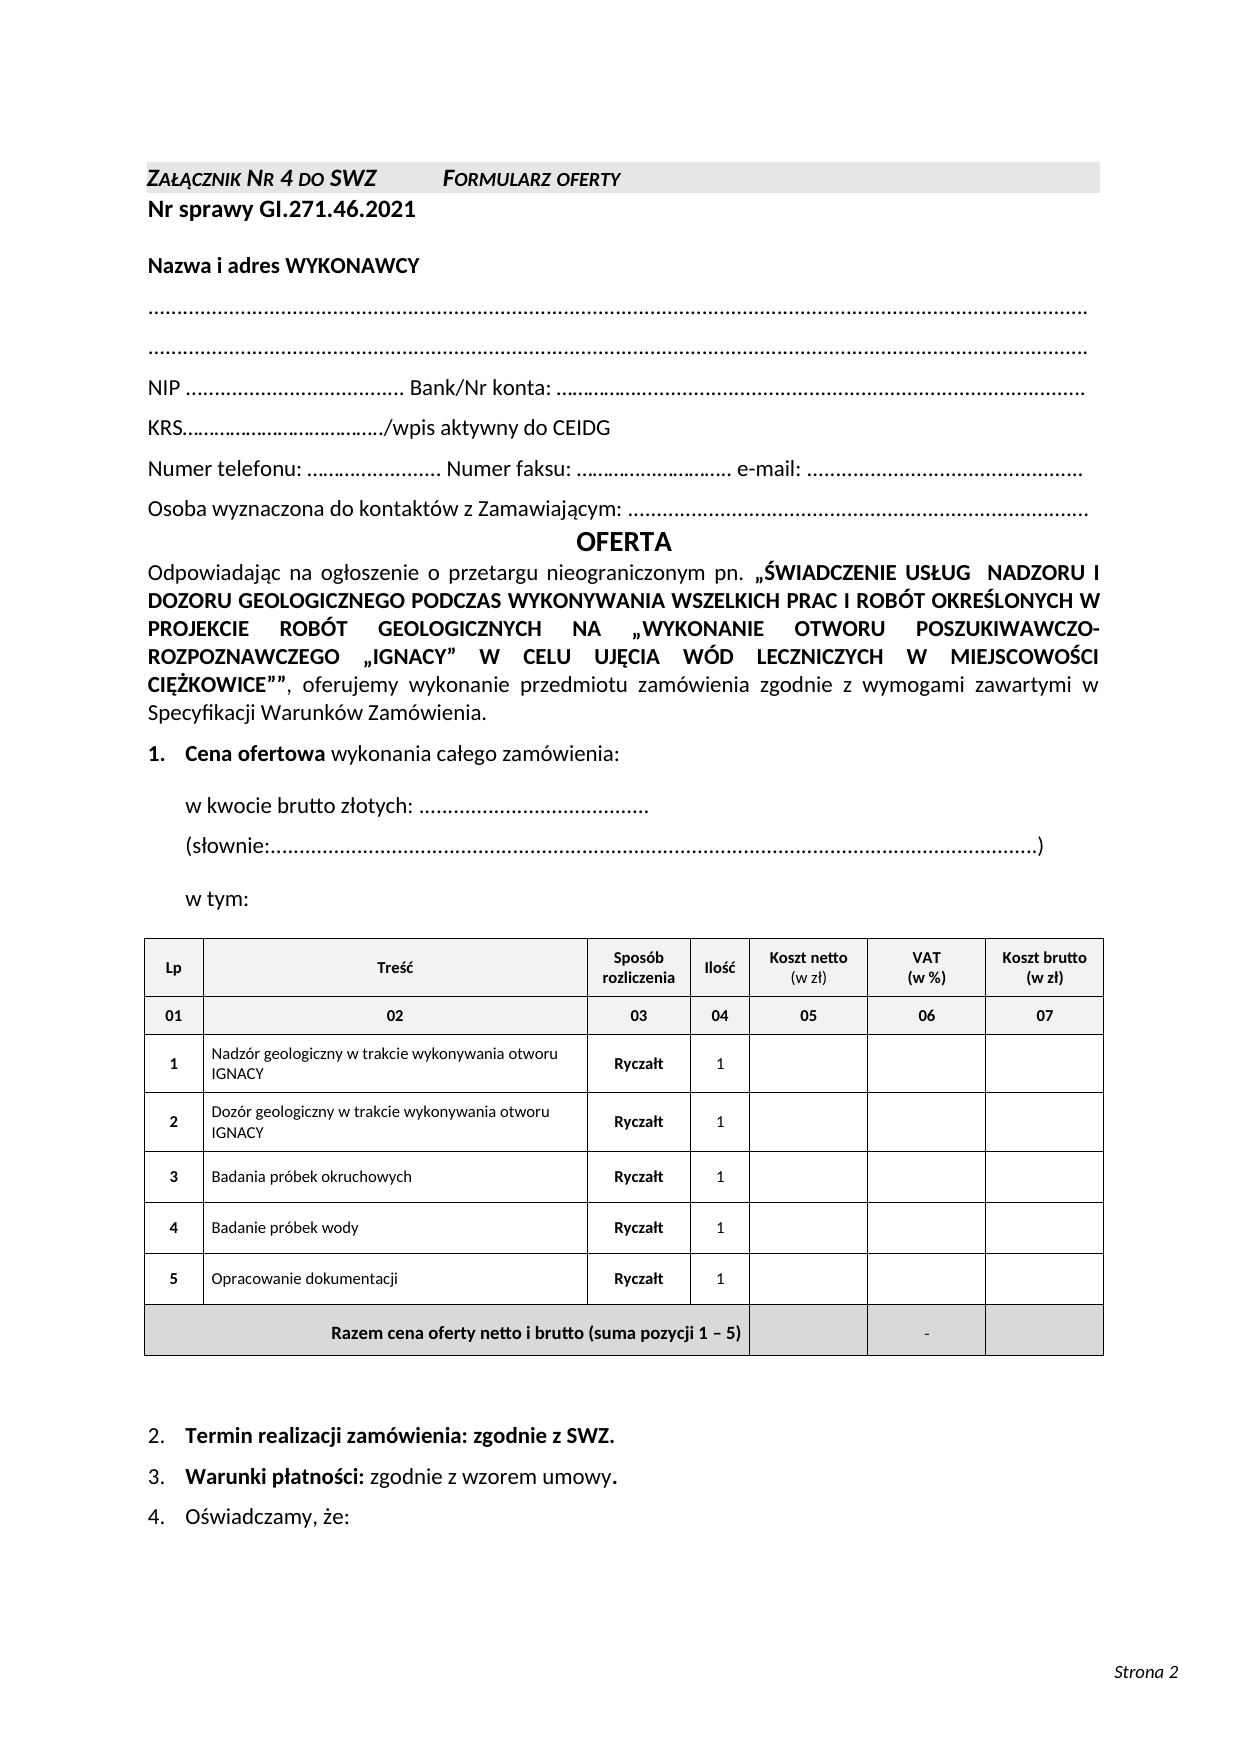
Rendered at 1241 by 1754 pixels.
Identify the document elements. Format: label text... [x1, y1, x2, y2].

list Termin realizacji zamówienia: zgodnie z SWZ. [148, 1421, 1100, 1449]
table_header Lp [145, 939, 203, 996]
table_cell Badania próbek okruchowych [204, 1152, 587, 1202]
table_cell [986, 1305, 1103, 1355]
text Nr sprawy GI.271.46.2021 [148, 193, 1100, 223]
table_cell Badanie próbek wody [204, 1203, 587, 1253]
text Numer telefonu: ………............... Numer faksu: …………...………….. e-mail: ................................................ [148, 454, 1100, 482]
table_cell Razem cena oferty netto i brutto (suma pozycji 1 – 5) [145, 1305, 749, 1355]
table_cell 4 [145, 1203, 203, 1253]
table_cell ˗ [868, 1305, 985, 1355]
table_cell [750, 1305, 867, 1355]
table_cell [986, 1152, 1103, 1202]
table_cell [986, 1035, 1103, 1092]
table_cell [986, 1093, 1103, 1151]
table_cell 07 [986, 997, 1103, 1034]
text Osoba wyznaczona do kontaktów z Zamawiającym: ................................................................................ [148, 494, 1100, 523]
table_cell [986, 1254, 1103, 1304]
table_cell [868, 1093, 985, 1151]
table_cell 1 [691, 1152, 749, 1202]
table_cell Dozór geologiczny w trakcie wykonywania otworu IGNACY [204, 1093, 587, 1151]
table_cell 1 [691, 1203, 749, 1253]
table_cell Ryczałt [588, 1203, 690, 1253]
table_cell 04 [691, 997, 749, 1034]
table_cell 03 [588, 997, 690, 1034]
table_cell Ryczałt [588, 1093, 690, 1151]
list Warunki płatności: zgodnie z wzorem umowy. [148, 1462, 1100, 1490]
table_cell 1 [145, 1035, 203, 1092]
table_cell 3 [145, 1152, 203, 1202]
table_cell Nadzór geologiczny w trakcie wykonywania otworu IGNACY [204, 1035, 587, 1092]
text Nazwa i adres WYKONAWCY [148, 251, 1100, 279]
table_header Sposób rozliczenia [588, 939, 690, 996]
table_cell 05 [750, 997, 867, 1034]
table_cell [750, 1254, 867, 1304]
text Odpowiadając na ogłoszenie o przetargu nieograniczonym pn. „ŚWIADCZENIE USŁUG NADZORU I DOZORU GEOLOGICZNEGO PODCZAS WYKONYWANIA WSZELKICH PRAC I ROBÓT OKREŚLONYCH W PROJEKCIE ROBÓT GEOLOGICZNYCH NA „WYKONANIE OTWORU POSZUKIWAWCZO-ROZPOZNAWCZEGO „IGNACY” W CELU UJĘCIA WÓD LECZNICZYCH W MIEJSCOWOŚCI CIĘŻKOWICE””, oferujemy wykonanie przedmiotu zamówienia zgodnie z wymogami zawartymi w Specyfikacji Warunków Zamówienia. [148, 558, 1100, 726]
text ................................................................................................................................................................... [148, 292, 1100, 320]
table_cell [750, 1203, 867, 1253]
text w tym: [185, 884, 1100, 912]
text NIP ...................................... Bank/Nr konta: …………….............................................................................. [148, 373, 1100, 401]
text OFERTA [148, 523, 1100, 558]
table_cell Opracowanie dokumentacji [204, 1254, 587, 1304]
table_cell [868, 1035, 985, 1092]
table_header Koszt netto (w zł) [750, 939, 867, 996]
table_cell 06 [868, 997, 985, 1034]
table_cell [986, 1203, 1103, 1253]
table_cell [868, 1254, 985, 1304]
table_cell 02 [204, 997, 587, 1034]
table_header VAT (w %) [868, 939, 985, 996]
text (słownie:.....................................................................................................................................) [185, 831, 1100, 859]
table_cell 1 [691, 1254, 749, 1304]
text w kwocie brutto złotych: ........................................ [185, 791, 1100, 819]
subtitle Formularz oferty [147, 162, 1100, 193]
table_cell 01 [145, 997, 203, 1034]
text ................................................................................................................................................................... [148, 332, 1100, 361]
table_cell [750, 1152, 867, 1202]
table_cell [750, 1035, 867, 1092]
table_cell Ryczałt [588, 1152, 690, 1202]
table_header Treść [204, 939, 587, 996]
table_cell [868, 1203, 985, 1253]
table_cell 5 [145, 1254, 203, 1304]
table_cell [750, 1093, 867, 1151]
table_header Ilość [691, 939, 749, 996]
table_cell 2 [145, 1093, 203, 1151]
list Oświadczamy, że: [148, 1502, 1100, 1530]
table_cell 1 [691, 1035, 749, 1092]
table_cell [868, 1152, 985, 1202]
text KRS………………………………../wpis aktywny do CEIDG [148, 413, 1100, 442]
list Cena ofertowa wykonania całego zamówienia: [148, 739, 1100, 791]
table_cell 1 [691, 1093, 749, 1151]
table_cell Ryczałt [588, 1035, 690, 1092]
table_cell Ryczałt [588, 1254, 690, 1304]
table_header Koszt brutto (w zł) [986, 939, 1103, 996]
